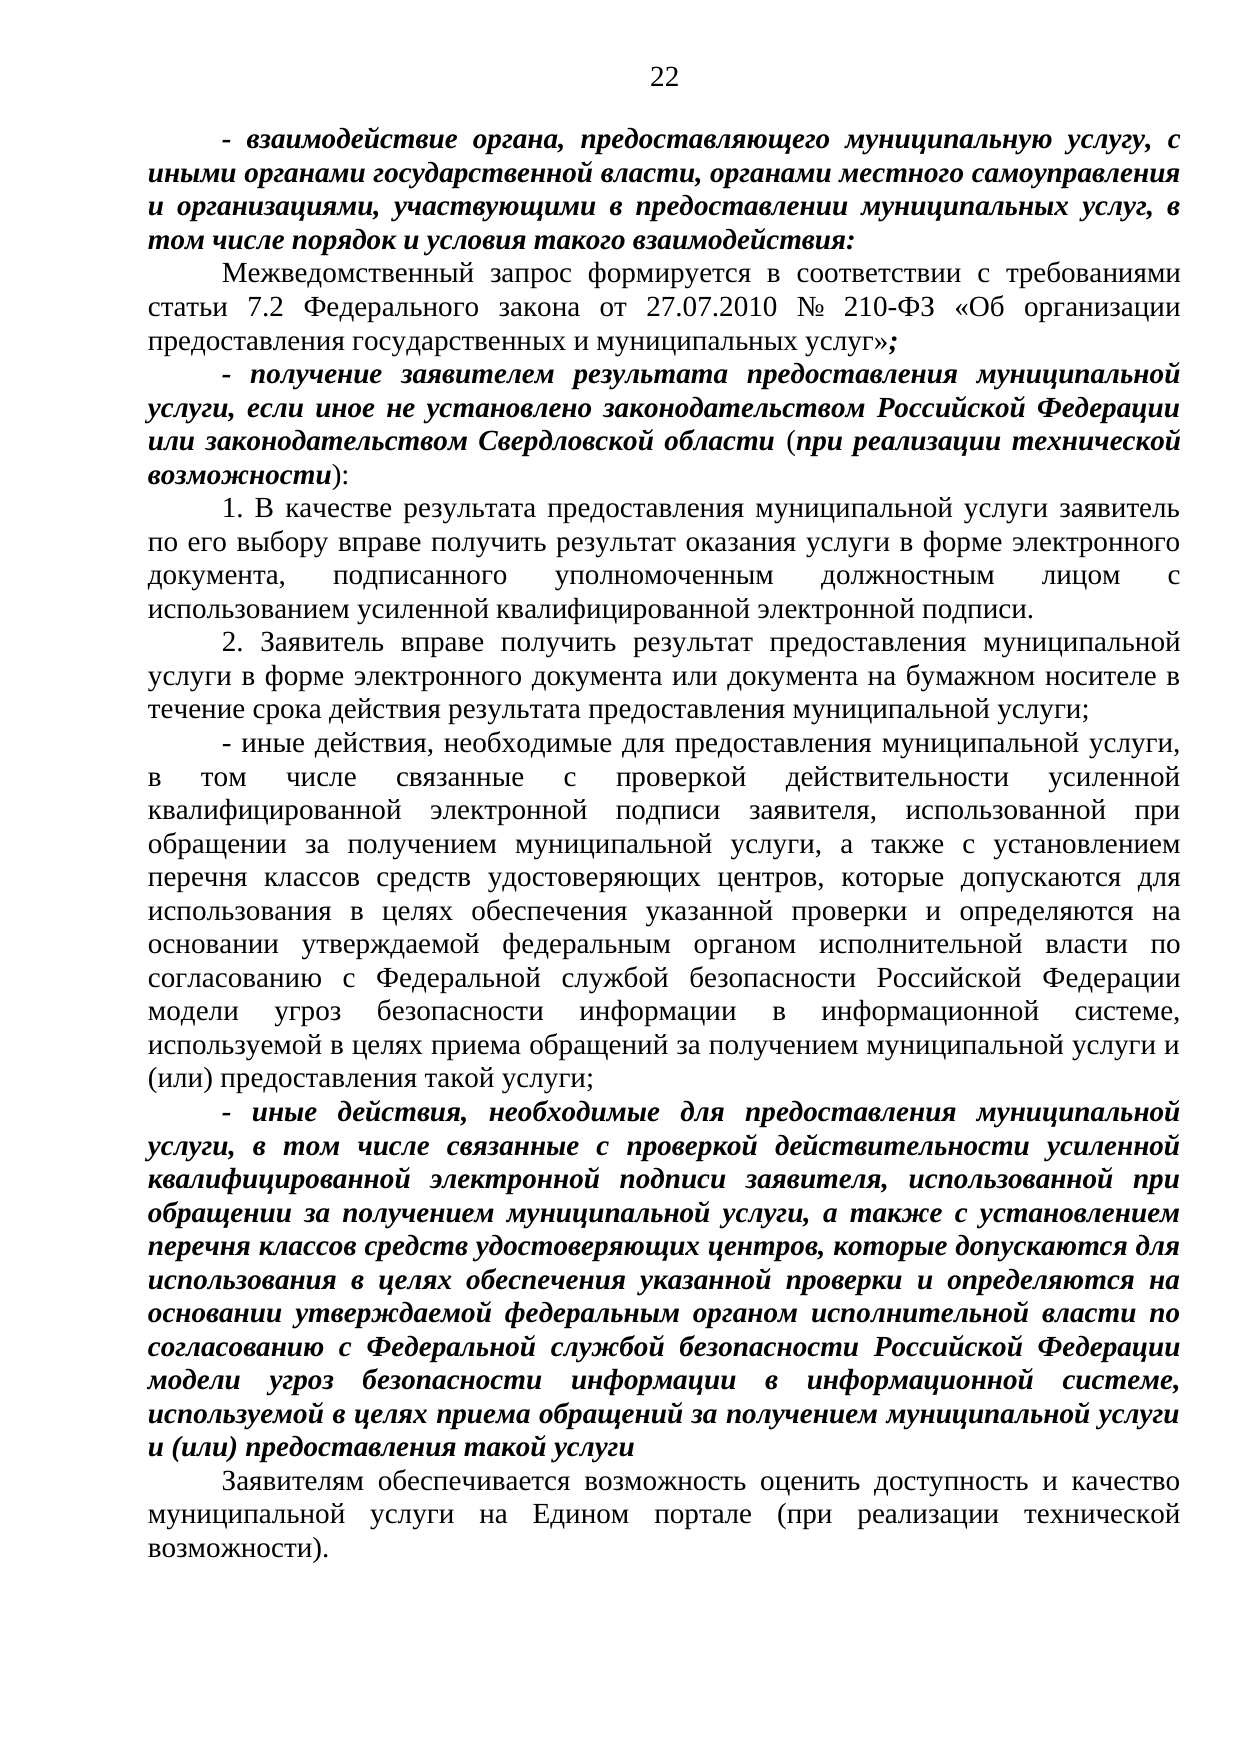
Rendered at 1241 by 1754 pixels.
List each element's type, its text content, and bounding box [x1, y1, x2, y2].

text - получение заявителем результата предоставления муниципальной услуги, если иное не установлено законодательством Российской Федерации или законодательством Свердловской области (при реализации технической возможности): [148, 356, 1181, 490]
text - иные действия, необходимые для предоставления муниципальной услуги, в том числе связанные с проверкой действительности усиленной квалифицированной электронной подписи заявителя, использованной при обращении за получением муниципальной услуги, а также с установлением перечня классов средств удостоверяющих центров, которые допускаются для использования в целях обеспечения указанной проверки и определяются на основании утверждаемой федеральным органом исполнительной власти по согласованию с Федеральной службой безопасности Российской Федерации модели угроз безопасности информации в информационной системе, используемой в целях приема обращений за получением муниципальной услуги и (или) предоставления такой услуги [148, 1094, 1181, 1463]
text Межведомственный запрос формируется в соответствии с требованиями статьи 7.2 Федерального закона от 27.07.2010 № 210-ФЗ «Об организации предоставления государственных и муниципальных услуг»; [148, 256, 1181, 356]
text 2. Заявитель вправе получить результат предоставления муниципальной услуги в форме электронного документа или документа на бумажном носителе в течение срока действия результата предоставления муниципальной услуги; [148, 624, 1181, 725]
text Заявителям обеспечивается возможность оценить доступность и качество муниципальной услуги на Едином портале (при реализации технической возможности). [148, 1463, 1181, 1564]
text 1. В качестве результата предоставления муниципальной услуги заявитель по его выбору вправе получить результат оказания услуги в форме электронного документа, подписанного уполномоченным должностным лицом с использованием усиленной квалифицированной электронной подписи. [148, 490, 1181, 624]
text - взаимодействие органа, предоставляющего муниципальную услугу, с иными органами государственной власти, органами местного самоуправления и организациями, участвующими в предоставлении муниципальных услуг, в том числе порядок и условия такого взаимодействия: [148, 121, 1181, 256]
text - иные действия, необходимые для предоставления муниципальной услуги, в том числе связанные с проверкой действительности усиленной квалифицированной электронной подписи заявителя, использованной при обращении за получением муниципальной услуги, а также с установлением перечня классов средств удостоверяющих центров, которые допускаются для использования в целях обеспечения указанной проверки и определяются на основании утверждаемой федеральным органом исполнительной власти по согласованию с Федеральной службой безопасности Российской Федерации модели угроз безопасности информации в информационной системе, используемой в целях приема обращений за получением муниципальной услуги и (или) предоставления такой услуги; [148, 725, 1181, 1094]
